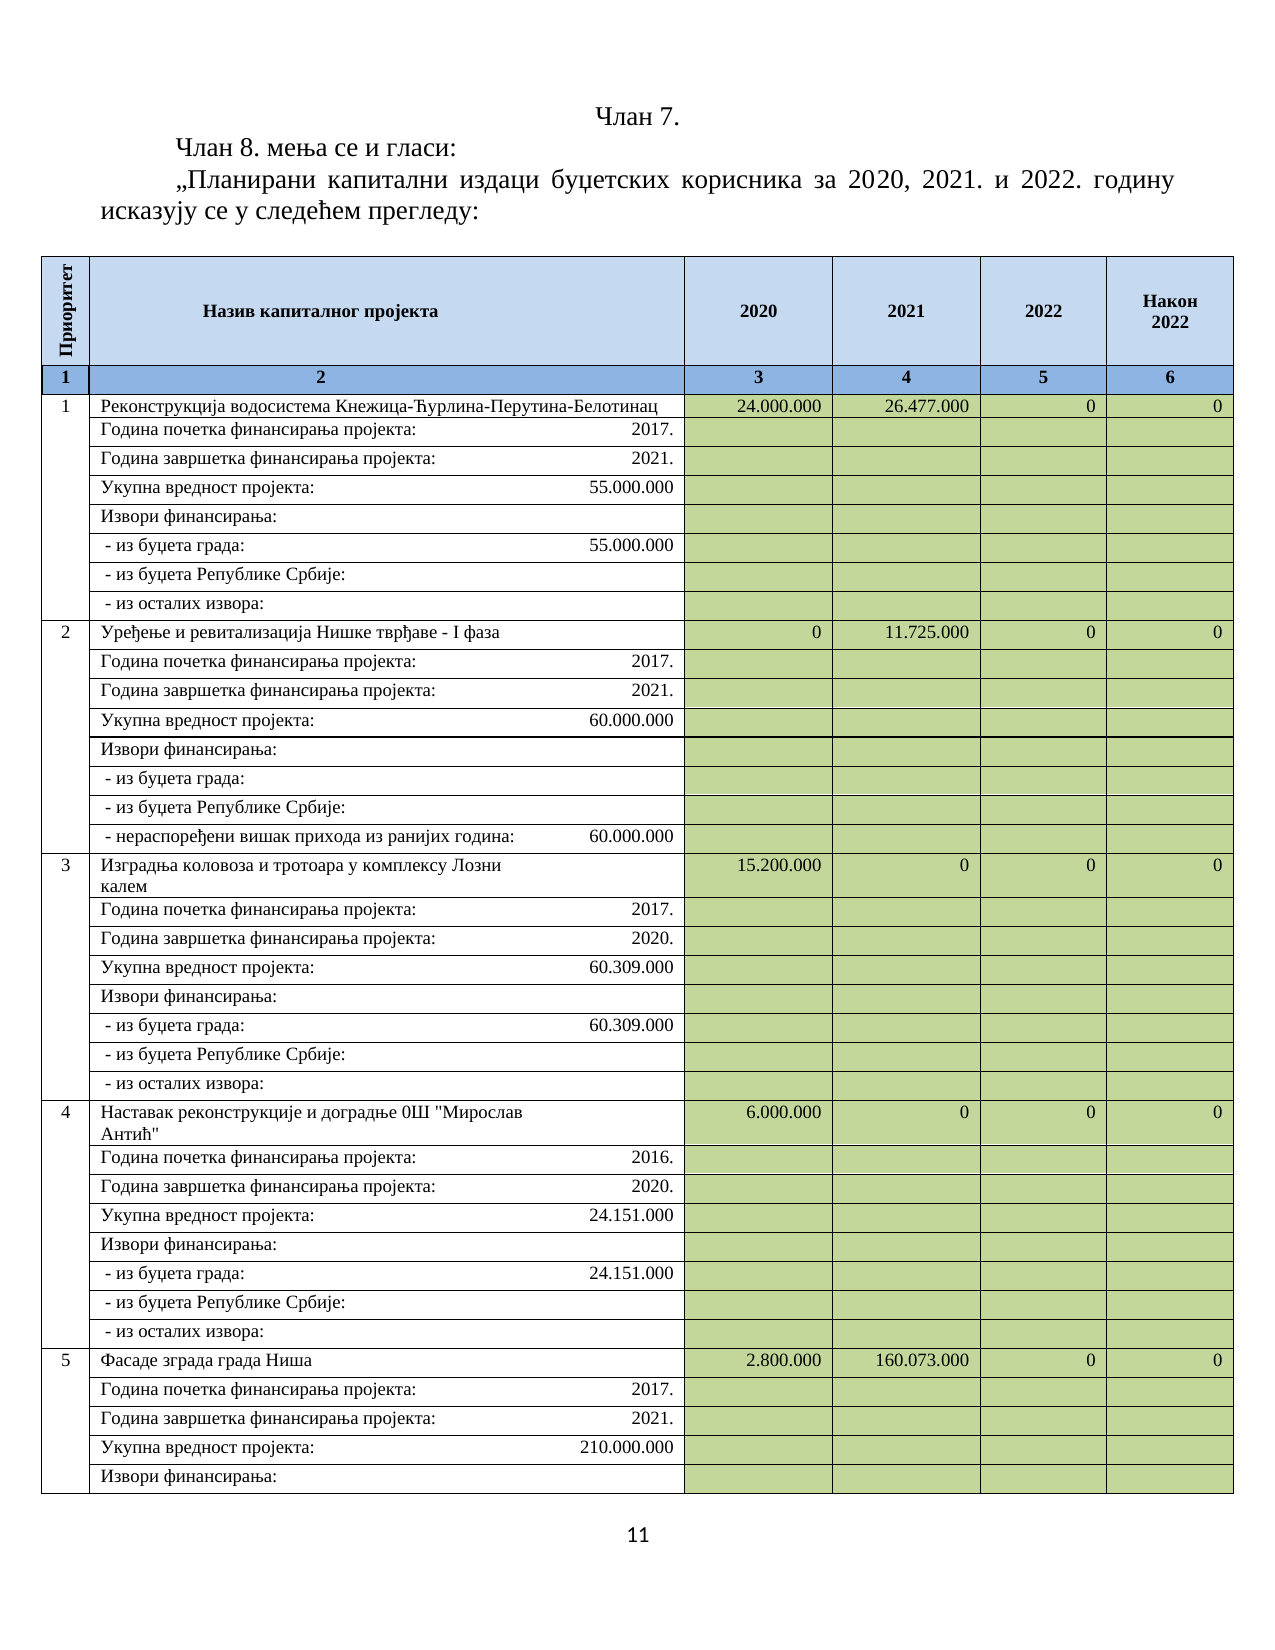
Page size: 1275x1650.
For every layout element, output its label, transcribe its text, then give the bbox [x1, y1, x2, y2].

table_cell - из буџета града: [90, 1014, 552, 1042]
table_cell [685, 927, 832, 955]
table_cell 4 [42, 1101, 89, 1348]
table_cell [833, 1043, 980, 1071]
table_cell [833, 1146, 980, 1173]
table_cell [685, 1175, 832, 1203]
table_cell [552, 1465, 684, 1493]
table_cell [833, 534, 980, 562]
table_cell 3 [42, 854, 89, 1100]
table_cell [833, 1378, 980, 1406]
table_cell [981, 1204, 1106, 1232]
table_cell 0 [1107, 854, 1233, 897]
table_cell [1107, 505, 1233, 533]
table_cell [685, 898, 832, 926]
table_cell [833, 1204, 980, 1232]
table_cell - из буџета Републике Србије: [90, 563, 552, 591]
table_cell Фасаде зграда града Ниша [90, 1349, 552, 1377]
table_cell [685, 985, 832, 1013]
table_cell 0 [833, 1101, 980, 1144]
table_cell [1107, 738, 1233, 766]
table_cell 0 [1107, 621, 1233, 649]
table_cell Извори финансирања: [90, 505, 552, 533]
table_header Назив капиталног пројекта [90, 257, 552, 365]
table_header 2021 [833, 257, 980, 365]
table_cell [1107, 767, 1233, 794]
table_cell - из буџета града: [90, 534, 552, 562]
table_cell [981, 418, 1106, 446]
table_cell Година завршетка финансирања пројекта: [90, 679, 552, 707]
table_cell [981, 1320, 1106, 1348]
table_cell 2 [90, 366, 552, 394]
text Члан 7. [100, 100, 1174, 132]
table_cell [833, 985, 980, 1013]
table_cell [981, 1465, 1106, 1493]
table_cell [685, 592, 832, 620]
table_cell [685, 1014, 832, 1042]
table_cell [685, 956, 832, 984]
table_cell [1107, 534, 1233, 562]
table_cell [833, 679, 980, 707]
table_cell [1107, 1262, 1233, 1290]
table_cell Изградња коловоза и тротоара у комплексу Лозни калем [90, 854, 552, 897]
table_cell [685, 825, 832, 853]
table_cell [685, 1043, 832, 1071]
table_cell [833, 1014, 980, 1042]
table_cell [981, 447, 1106, 475]
table_cell Укупна вредност пројекта: [90, 956, 552, 984]
table_cell 60.000.000 [552, 709, 684, 736]
table_cell 0 [833, 854, 980, 897]
table_cell - из буџета града: [90, 767, 552, 794]
table_cell [685, 1146, 832, 1173]
table_cell [1107, 927, 1233, 955]
table_cell Извори финансирања: [90, 1233, 552, 1261]
table_cell [1107, 418, 1233, 446]
table_cell [552, 592, 684, 620]
table_cell [1107, 1204, 1233, 1232]
table_cell 5 [42, 1349, 89, 1493]
table_cell [833, 1407, 980, 1435]
table_cell 26.477.000 [833, 395, 980, 417]
table_cell [981, 1233, 1106, 1261]
table_cell 210.000.000 [552, 1436, 684, 1464]
table_cell 24.151.000 [552, 1204, 684, 1232]
table_cell - из осталих извора: [90, 592, 552, 620]
table_cell [685, 1072, 832, 1100]
table_cell 1 [43, 366, 88, 394]
table_cell [981, 927, 1106, 955]
table_cell 0 [1107, 395, 1233, 417]
table_cell [833, 1072, 980, 1100]
table_header Приоритет [42, 257, 89, 365]
table_cell [981, 1407, 1106, 1435]
table_cell [552, 985, 684, 1013]
table_cell [981, 956, 1106, 984]
table_cell [685, 796, 832, 824]
table_cell [833, 650, 980, 678]
table_header [552, 257, 684, 365]
table_cell 6.000.000 [685, 1101, 832, 1144]
table_cell 4 [833, 366, 980, 394]
table_cell 160.073.000 [833, 1349, 980, 1377]
table_cell [685, 1465, 832, 1493]
table_header Након 2022 [1107, 257, 1233, 365]
table_cell [1107, 796, 1233, 824]
table_cell 2021. [552, 447, 684, 475]
table_cell 2.800.000 [685, 1349, 832, 1377]
table_cell [981, 796, 1106, 824]
table_cell - из осталих извора: [90, 1320, 552, 1348]
table_cell [833, 1436, 980, 1464]
table_cell [833, 796, 980, 824]
table_cell [685, 418, 832, 446]
table_cell [833, 738, 980, 766]
table_cell 0 [685, 621, 832, 649]
table_cell [685, 505, 832, 533]
table_cell [685, 534, 832, 562]
table_cell [981, 709, 1106, 736]
table_cell [1107, 1436, 1233, 1464]
table_cell [1107, 650, 1233, 678]
table_cell [981, 505, 1106, 533]
table_cell [833, 1233, 980, 1261]
table_cell [685, 767, 832, 794]
table_cell [981, 1014, 1106, 1042]
table_cell 60.000.000 [552, 825, 684, 853]
table_cell Наставак реконструкције и доградње 0Ш "Мирослав Антић" [90, 1101, 552, 1144]
table_cell 60.309.000 [552, 956, 684, 984]
table_cell [552, 505, 684, 533]
table_cell [981, 534, 1106, 562]
table_cell [981, 1043, 1106, 1071]
table_cell 55.000.000 [552, 534, 684, 562]
table_cell [981, 650, 1106, 678]
table_cell [552, 1101, 684, 1144]
table_cell [1107, 1014, 1233, 1042]
table_cell Година почетка финансирања пројекта: [90, 418, 552, 446]
table_cell [833, 1320, 980, 1348]
text Члан 8. мења се и гласи: [100, 132, 1174, 163]
table_cell Реконструкција водосистема Кнежица-Ћурлина-Перутина-Белотинац [90, 395, 684, 417]
table_cell [833, 505, 980, 533]
table_cell [1107, 1043, 1233, 1071]
table_cell 2020. [552, 1175, 684, 1203]
table_cell [552, 854, 684, 897]
table_cell [552, 767, 684, 794]
table_cell Укупна вредност пројекта: [90, 1436, 552, 1464]
table_cell 3 [685, 366, 832, 394]
table_cell Година завршетка финансирања пројекта: [90, 927, 552, 955]
table_cell [552, 738, 684, 766]
table_cell 0 [981, 1349, 1106, 1377]
table_cell [552, 1320, 684, 1348]
table_cell 2 [42, 621, 89, 853]
table_cell Година завршетка финансирања пројекта: [90, 1407, 552, 1435]
table_cell [981, 1175, 1106, 1203]
table_cell [833, 898, 980, 926]
table_cell [981, 767, 1106, 794]
table_cell [1107, 476, 1233, 504]
table_cell [685, 679, 832, 707]
table_cell [552, 1233, 684, 1261]
table_cell Година почетка финансирања пројекта: [90, 898, 552, 926]
table_cell Година почетка финансирања пројекта: [90, 650, 552, 678]
table_cell [1107, 1291, 1233, 1319]
table_cell [1107, 1378, 1233, 1406]
table_cell - из буџета Републике Србије: [90, 796, 552, 824]
table_cell [685, 447, 832, 475]
table_cell [685, 1233, 832, 1261]
table_cell 5 [981, 366, 1106, 394]
table_cell [981, 1291, 1106, 1319]
table_cell 11.725.000 [833, 621, 980, 649]
table_cell [833, 447, 980, 475]
table_header 2022 [981, 257, 1106, 365]
table_cell [685, 738, 832, 766]
table_cell [833, 418, 980, 446]
table_cell [833, 476, 980, 504]
table_cell [833, 1291, 980, 1319]
table_cell 2017. [552, 1378, 684, 1406]
table_cell [685, 563, 832, 591]
table_cell 6 [1107, 366, 1233, 394]
table_cell 2016. [552, 1146, 684, 1173]
table_cell [685, 1436, 832, 1464]
table_cell [1107, 825, 1233, 853]
table_cell [1107, 985, 1233, 1013]
table_cell [981, 563, 1106, 591]
table_cell [833, 767, 980, 794]
table_cell [833, 563, 980, 591]
table_cell [981, 825, 1106, 853]
table_cell [685, 650, 832, 678]
table_cell 0 [981, 621, 1106, 649]
table_cell - из буџета Републике Србије: [90, 1043, 552, 1071]
table_cell 15.200.000 [685, 854, 832, 897]
table_cell [685, 1291, 832, 1319]
table_cell [1107, 1072, 1233, 1100]
table_cell [1107, 1146, 1233, 1173]
table_cell [552, 563, 684, 591]
table_cell [1107, 1320, 1233, 1348]
table_cell [833, 825, 980, 853]
table_cell [1107, 956, 1233, 984]
table_cell Укупна вредност пројекта: [90, 476, 552, 504]
table_cell 0 [981, 854, 1106, 897]
table_cell [1107, 1233, 1233, 1261]
table_cell [552, 1072, 684, 1100]
table_cell [1107, 563, 1233, 591]
table_cell [552, 1291, 684, 1319]
table_cell - из буџета Републике Србије: [90, 1291, 552, 1319]
table_cell [981, 1262, 1106, 1290]
table_cell [981, 592, 1106, 620]
table_cell - из буџета града: [90, 1262, 552, 1290]
table_cell [685, 1407, 832, 1435]
table_cell - нераспоређени вишак прихода из ранијих година: [90, 825, 552, 853]
table_header 2020 [685, 257, 832, 365]
table_cell [981, 1436, 1106, 1464]
text „Планирани капитални издаци буџетских корисника за 2020, 2021. и 2022. годину исказују се у следећем прегледу: [100, 163, 1174, 225]
table_cell 0 [981, 395, 1106, 417]
table_cell 1 [42, 395, 89, 620]
table_cell [981, 476, 1106, 504]
table_cell [552, 796, 684, 824]
table_cell [833, 1465, 980, 1493]
table_cell [833, 709, 980, 736]
table_cell 0 [1107, 1349, 1233, 1377]
table_cell 2021. [552, 1407, 684, 1435]
table_cell 0 [1107, 1101, 1233, 1144]
table_cell Извори финансирања: [90, 985, 552, 1013]
table_cell [685, 1262, 832, 1290]
table_cell 2017. [552, 650, 684, 678]
table_cell [833, 592, 980, 620]
table_cell 2017. [552, 898, 684, 926]
table_cell 24.151.000 [552, 1262, 684, 1290]
table_cell [981, 985, 1106, 1013]
table_cell [552, 621, 684, 649]
table_cell [552, 366, 684, 394]
table_cell - из осталих извора: [90, 1072, 552, 1100]
table_cell [552, 1043, 684, 1071]
table_cell [981, 1378, 1106, 1406]
table_cell [833, 1175, 980, 1203]
table_cell Година завршетка финансирања пројекта: [90, 447, 552, 475]
table_cell [833, 956, 980, 984]
table_cell [981, 738, 1106, 766]
table_cell 2021. [552, 679, 684, 707]
table_cell Година завршетка финансирања пројекта: [90, 1175, 552, 1203]
table_cell [552, 1349, 684, 1377]
table_cell 60.309.000 [552, 1014, 684, 1042]
table_cell [981, 1072, 1106, 1100]
table_cell [833, 1262, 980, 1290]
table_cell [1107, 447, 1233, 475]
table_cell 24.000.000 [685, 395, 832, 417]
table_cell Укупна вредност пројекта: [90, 709, 552, 736]
table_cell [1107, 1407, 1233, 1435]
table_cell [1107, 1175, 1233, 1203]
table_cell [685, 1204, 832, 1232]
table_cell [685, 1378, 832, 1406]
table_cell 2017. [552, 418, 684, 446]
table_cell [1107, 1465, 1233, 1493]
table_cell [981, 1146, 1106, 1173]
table_cell [833, 927, 980, 955]
table_cell [1107, 898, 1233, 926]
table_cell 0 [981, 1101, 1106, 1144]
table_cell 55.000.000 [552, 476, 684, 504]
table_cell Извори финансирања: [90, 1465, 552, 1493]
table_cell Година почетка финансирања пројекта: [90, 1146, 552, 1173]
table_cell Уређење и ревитализација Нишке тврђаве - I фаза [90, 621, 552, 649]
table_cell [981, 898, 1106, 926]
table_cell 2020. [552, 927, 684, 955]
table_cell [981, 679, 1106, 707]
table_cell [685, 1320, 832, 1348]
table_cell [1107, 709, 1233, 736]
table_cell Укупна вредност пројекта: [90, 1204, 552, 1232]
table_cell [1107, 679, 1233, 707]
table_cell Година почетка финансирања пројекта: [90, 1378, 552, 1406]
table_cell [685, 476, 832, 504]
table_cell [1107, 592, 1233, 620]
table_cell Извори финансирања: [90, 738, 552, 766]
